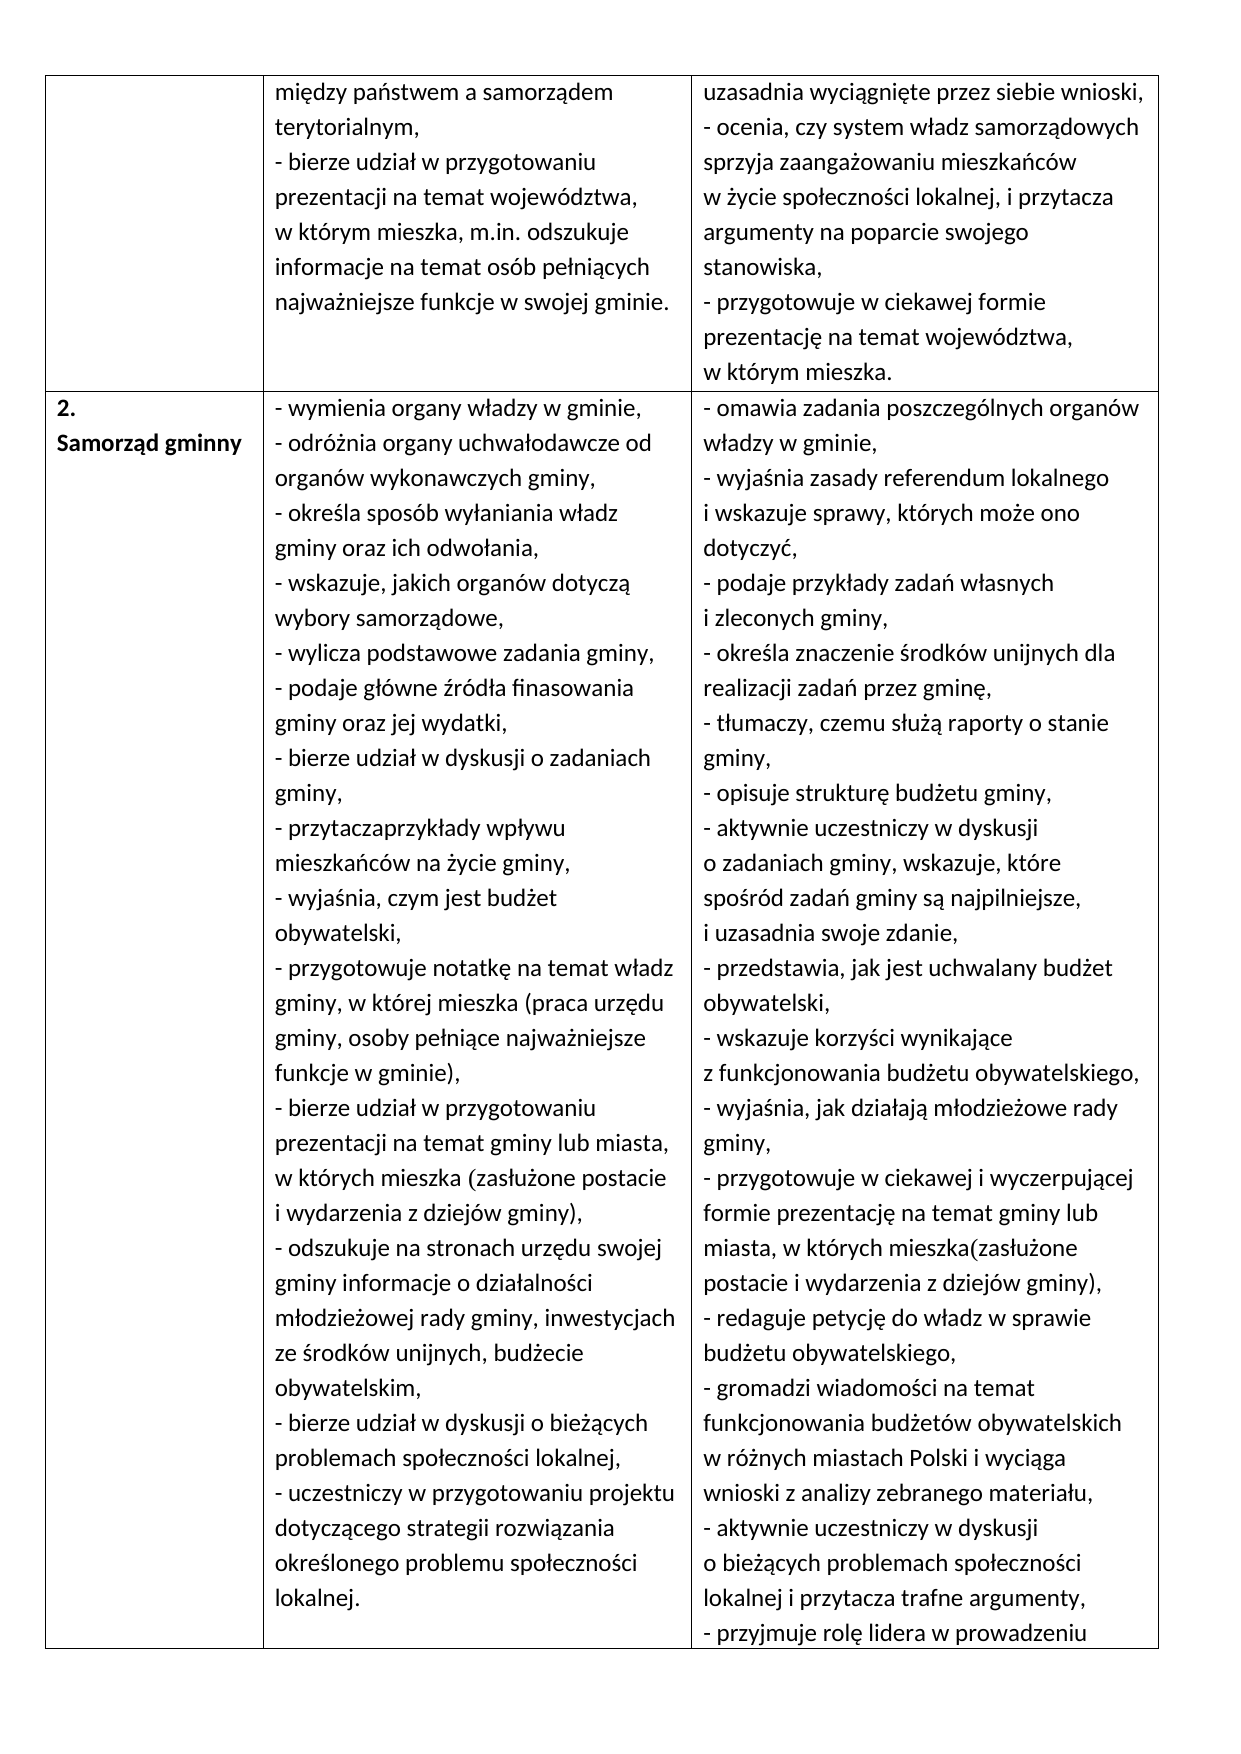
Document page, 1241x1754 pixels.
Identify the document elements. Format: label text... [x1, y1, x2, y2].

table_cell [692, 392, 1158, 1647]
table_cell 2. Samorząd gminny [46, 392, 263, 1647]
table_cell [264, 392, 691, 1647]
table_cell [692, 76, 1158, 391]
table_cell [264, 76, 691, 391]
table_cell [46, 76, 263, 391]
